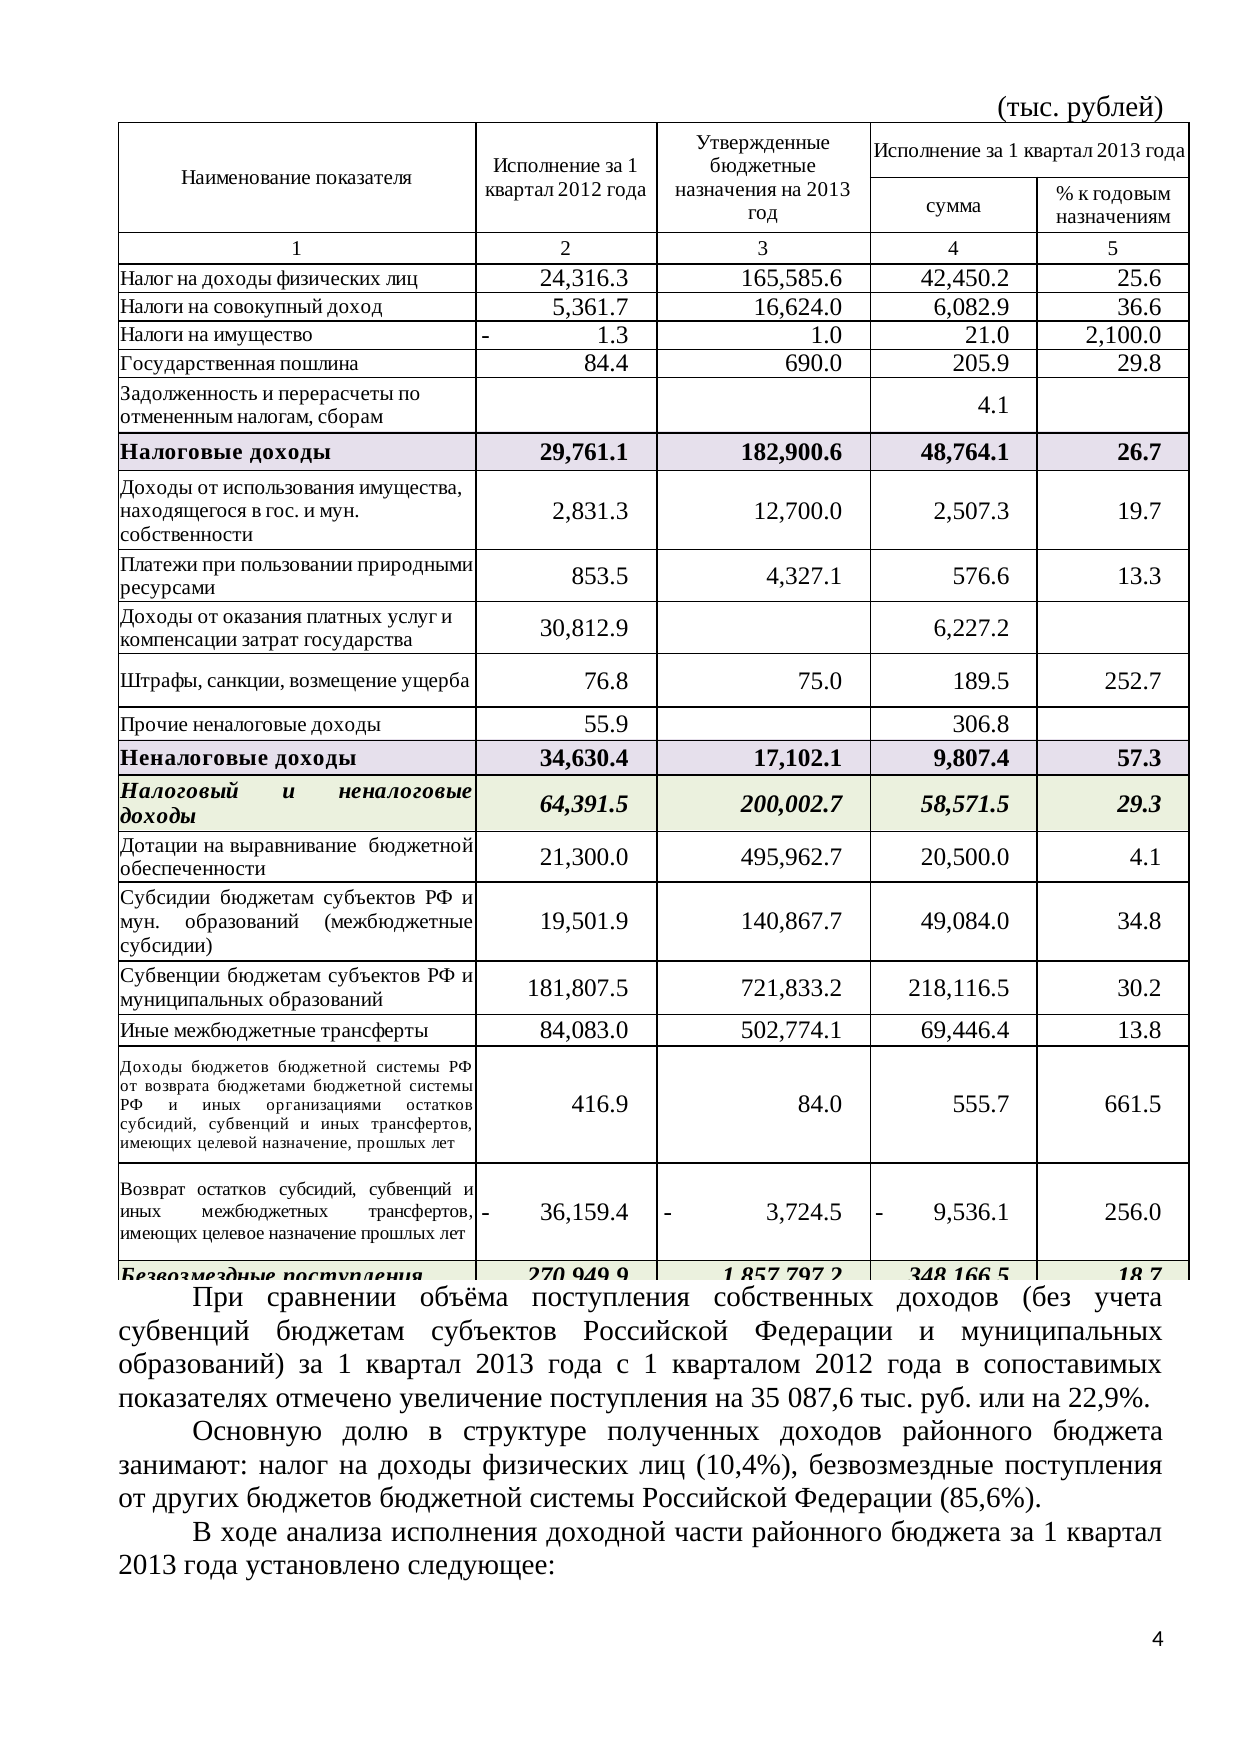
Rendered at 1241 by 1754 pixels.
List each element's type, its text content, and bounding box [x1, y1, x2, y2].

text (тыс. рублей) [118, 89, 1163, 122]
text При сравнении объёма поступления собственных доходов (без учета субвенций бюджетам субъектов Российской Федерации и муниципальных образований) за 1 квартал 2013 года с 1 кварталом 2012 года в сопоставимых показателях отмечено увеличение поступления на 35 087,6 тыс. руб. или на 22,9%. [118, 1280, 1163, 1413]
text Основную долю в структуре полученных доходов районного бюджета занимают: налог на доходы физических лиц (10,4%), безвозмездные поступления от других бюджетов бюджетной системы Российской Федерации (85,6%). [118, 1413, 1163, 1514]
text В ходе анализа исполнения доходной части районного бюджета за 1 квартал 2013 года установлено следующее: [118, 1514, 1163, 1581]
